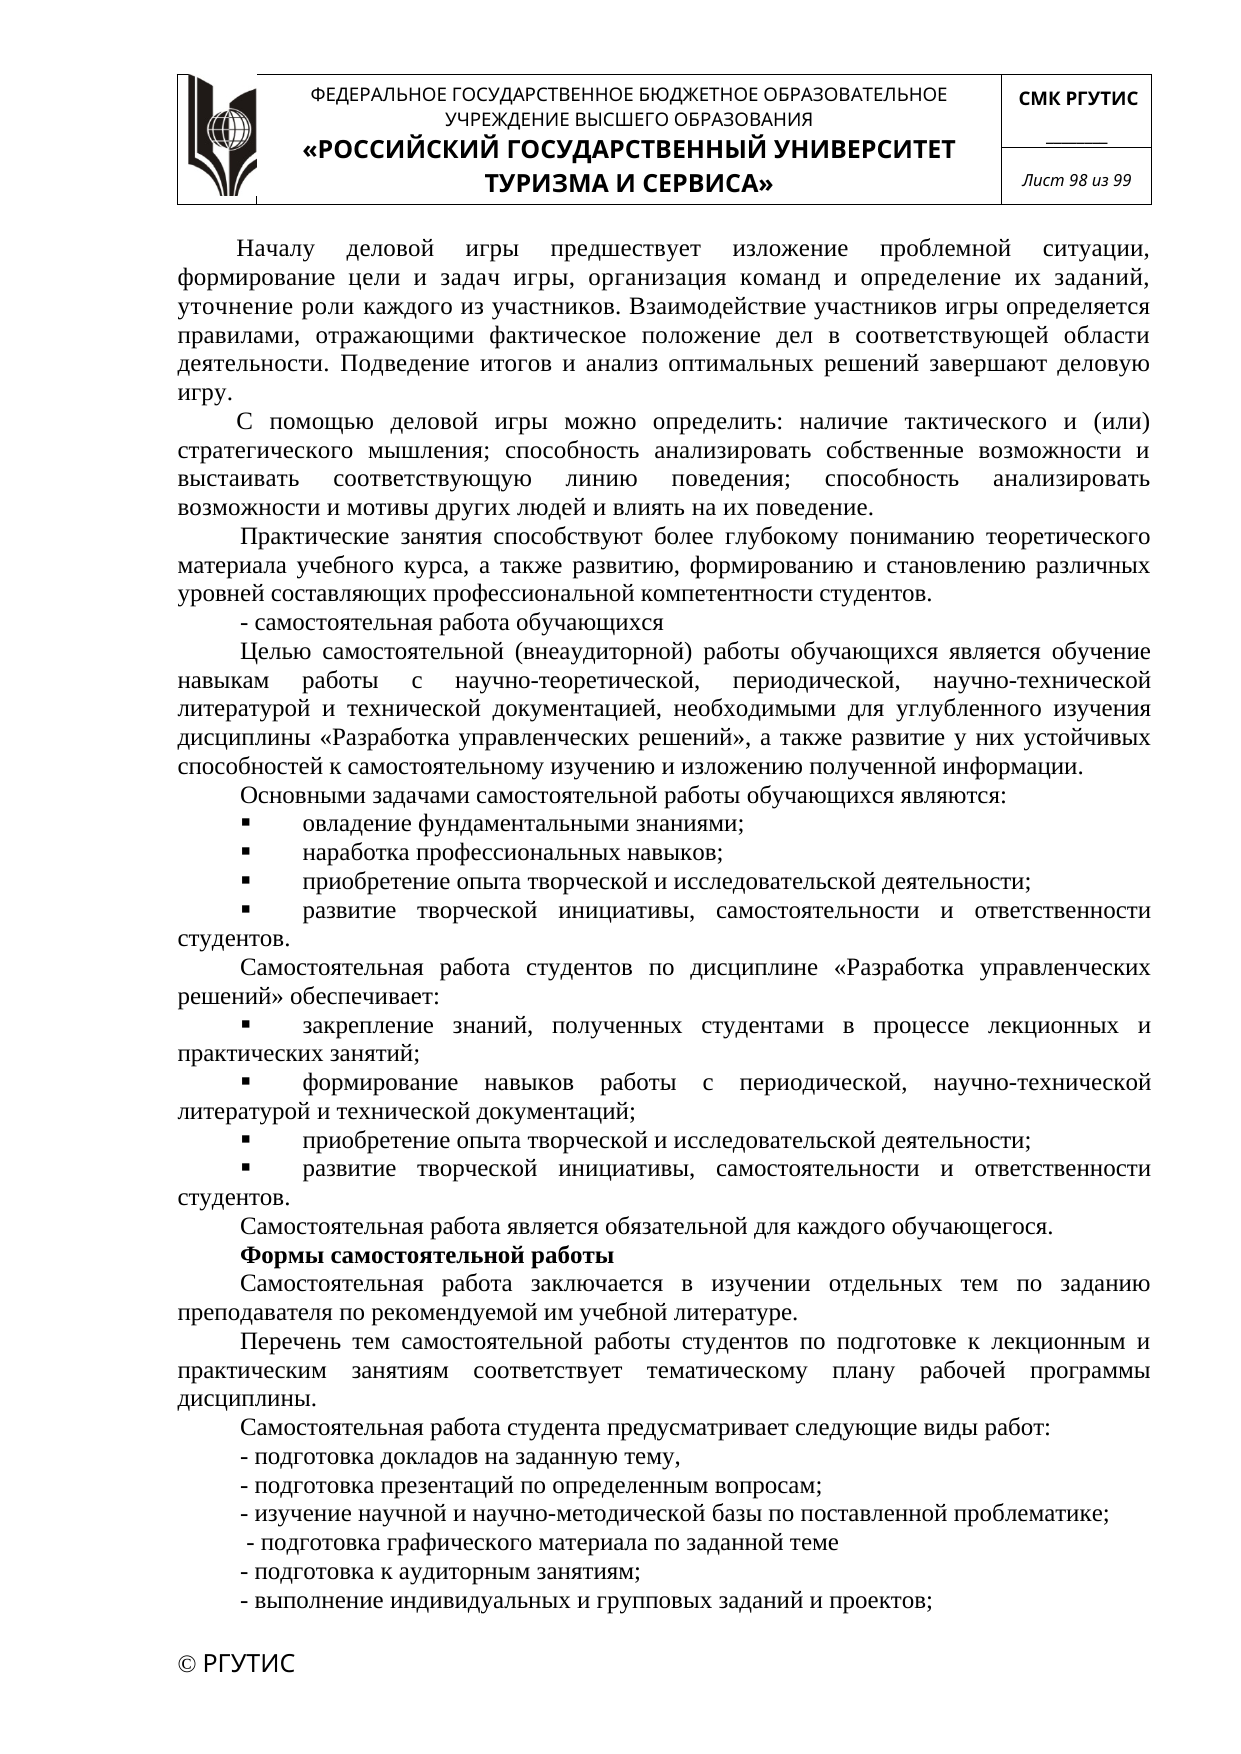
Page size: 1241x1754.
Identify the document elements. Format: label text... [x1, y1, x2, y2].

text Формы самостоятельной работы [177, 1240, 1152, 1268]
text Самостоятельная работа студентов по дисциплине «Разработка управленческих решений» обеспечивает: [177, 952, 1152, 1010]
list овладение фундаментальными знаниями; [177, 808, 1152, 837]
list развитие творческой инициативы, самостоятельности и ответственности студентов. [177, 1153, 1152, 1211]
picture [188, 74, 257, 196]
text С помощью деловой игры можно определить: наличие тактического и (или) стратегического мышления; способность анализировать собственные возможности и выстаивать соответствующую линию поведения; способность анализировать возможности и мотивы других людей и влиять на их поведение. [177, 406, 1152, 521]
list формирование навыков работы с периодической, научно-технической литературой и технической документаций; [177, 1067, 1152, 1125]
text - подготовка графического материала по заданной теме [177, 1527, 1152, 1556]
list приобретение опыта творческой и исследовательской деятельности; [177, 866, 1152, 895]
text - подготовка докладов на заданную тему, [177, 1441, 1152, 1470]
text Самостоятельная работа студента предусматривает следующие виды работ: [177, 1412, 1152, 1441]
list развитие творческой инициативы, самостоятельности и ответственности студентов. [177, 895, 1152, 952]
text Целью самостоятельной (внеаудиторной) работы обучающихся является обучение навыкам работы с научно-теоретической, периодической, научно-технической литературой и технической документацией, необходимыми для углубленного изучения дисциплины «Разработка управленческих решений», а также развитие у них устойчивых способностей к самостоятельному изучению и изложению полученной информации. [177, 636, 1152, 780]
text - самостоятельная работа обучающихся [177, 607, 1152, 636]
text Самостоятельная работа является обязательной для каждого обучающегося. [177, 1211, 1152, 1240]
text Практические занятия способствуют более глубокому пониманию теоретического материала учебного курса, а также развитию, формированию и становлению различных уровней составляющих профессиональной компетентности студентов. [177, 521, 1152, 607]
text - выполнение индивидуальных и групповых заданий и проектов; [177, 1585, 1152, 1613]
list закрепление знаний, полученных студентами в процессе лекционных и практических занятий; [177, 1010, 1152, 1067]
list приобретение опыта творческой и исследовательской деятельности; [177, 1125, 1152, 1153]
list наработка профессиональных навыков; [177, 837, 1152, 866]
text Перечень тем самостоятельной работы студентов по подготовке к лекционным и практическим занятиям соответствует тематическому плану рабочей программы дисциплины. [177, 1326, 1152, 1412]
text - подготовка к аудиторным занятиям; [177, 1556, 1152, 1585]
text Основными задачами самостоятельной работы обучающихся являются: [177, 780, 1152, 808]
text - изучение научной и научно-методической базы по поставленной проблематике; [177, 1498, 1152, 1527]
text Самостоятельная работа заключается в изучении отдельных тем по заданию преподавателя по рекомендуемой им учебной литературе. [177, 1268, 1152, 1326]
text Началу деловой игры предшествует изложение проблемной ситуации, формирование цели и задач игры, организация команд и определение их заданий, уточнение роли каждого из участников. Взаимодействие участников игры определяется правилами, отражающими фактическое положение дел в соответствующей области деятельности. Подведение итогов и анализ оптимальных решений завершают деловую игру. [177, 233, 1152, 406]
text - подготовка презентаций по определенным вопросам; [177, 1470, 1152, 1498]
